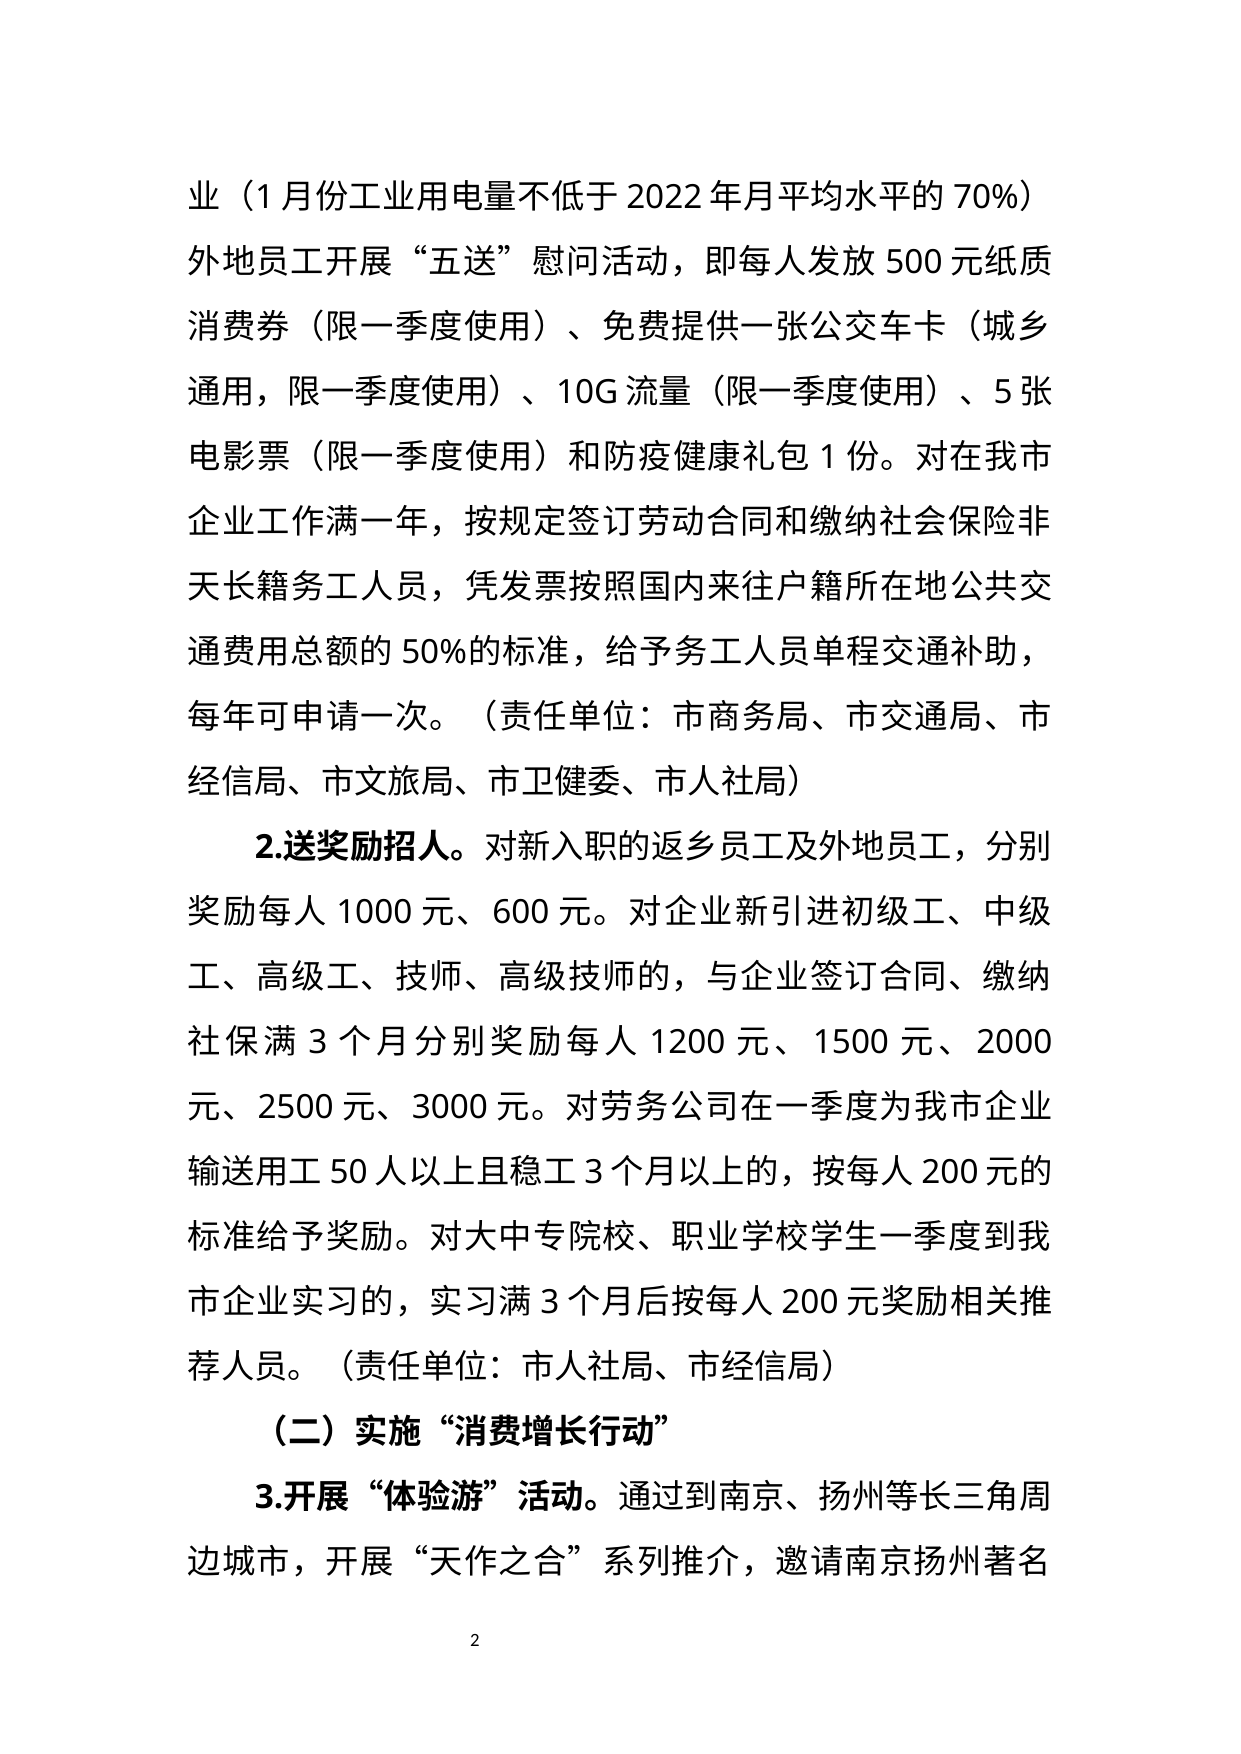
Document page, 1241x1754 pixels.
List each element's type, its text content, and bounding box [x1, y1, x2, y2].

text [187, 162, 1053, 812]
text （二）实施“消费增长行动” [187, 1397, 1053, 1462]
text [187, 1462, 1053, 1592]
text 2.送奖励招人。对新入职的返乡员工及外地员工，分别奖励每人1000元、600元。对企业新引进初级工、中级工、高级工、技师、高级技师的，与企业签订合同、缴纳社保满3个月分别奖励每人1200元、1500元、2000元、2500元、3000元。对劳务公司在一季度为我市企业输送用工50人以上且稳工3个月以上的，按每人200元的标准给予奖励。对大中专院校、职业学校学生一季度到我市企业实习的，实习满3个月后按每人200元奖励相关推荐人员。（责任单位：市人社局、市经信局） [187, 812, 1053, 1397]
